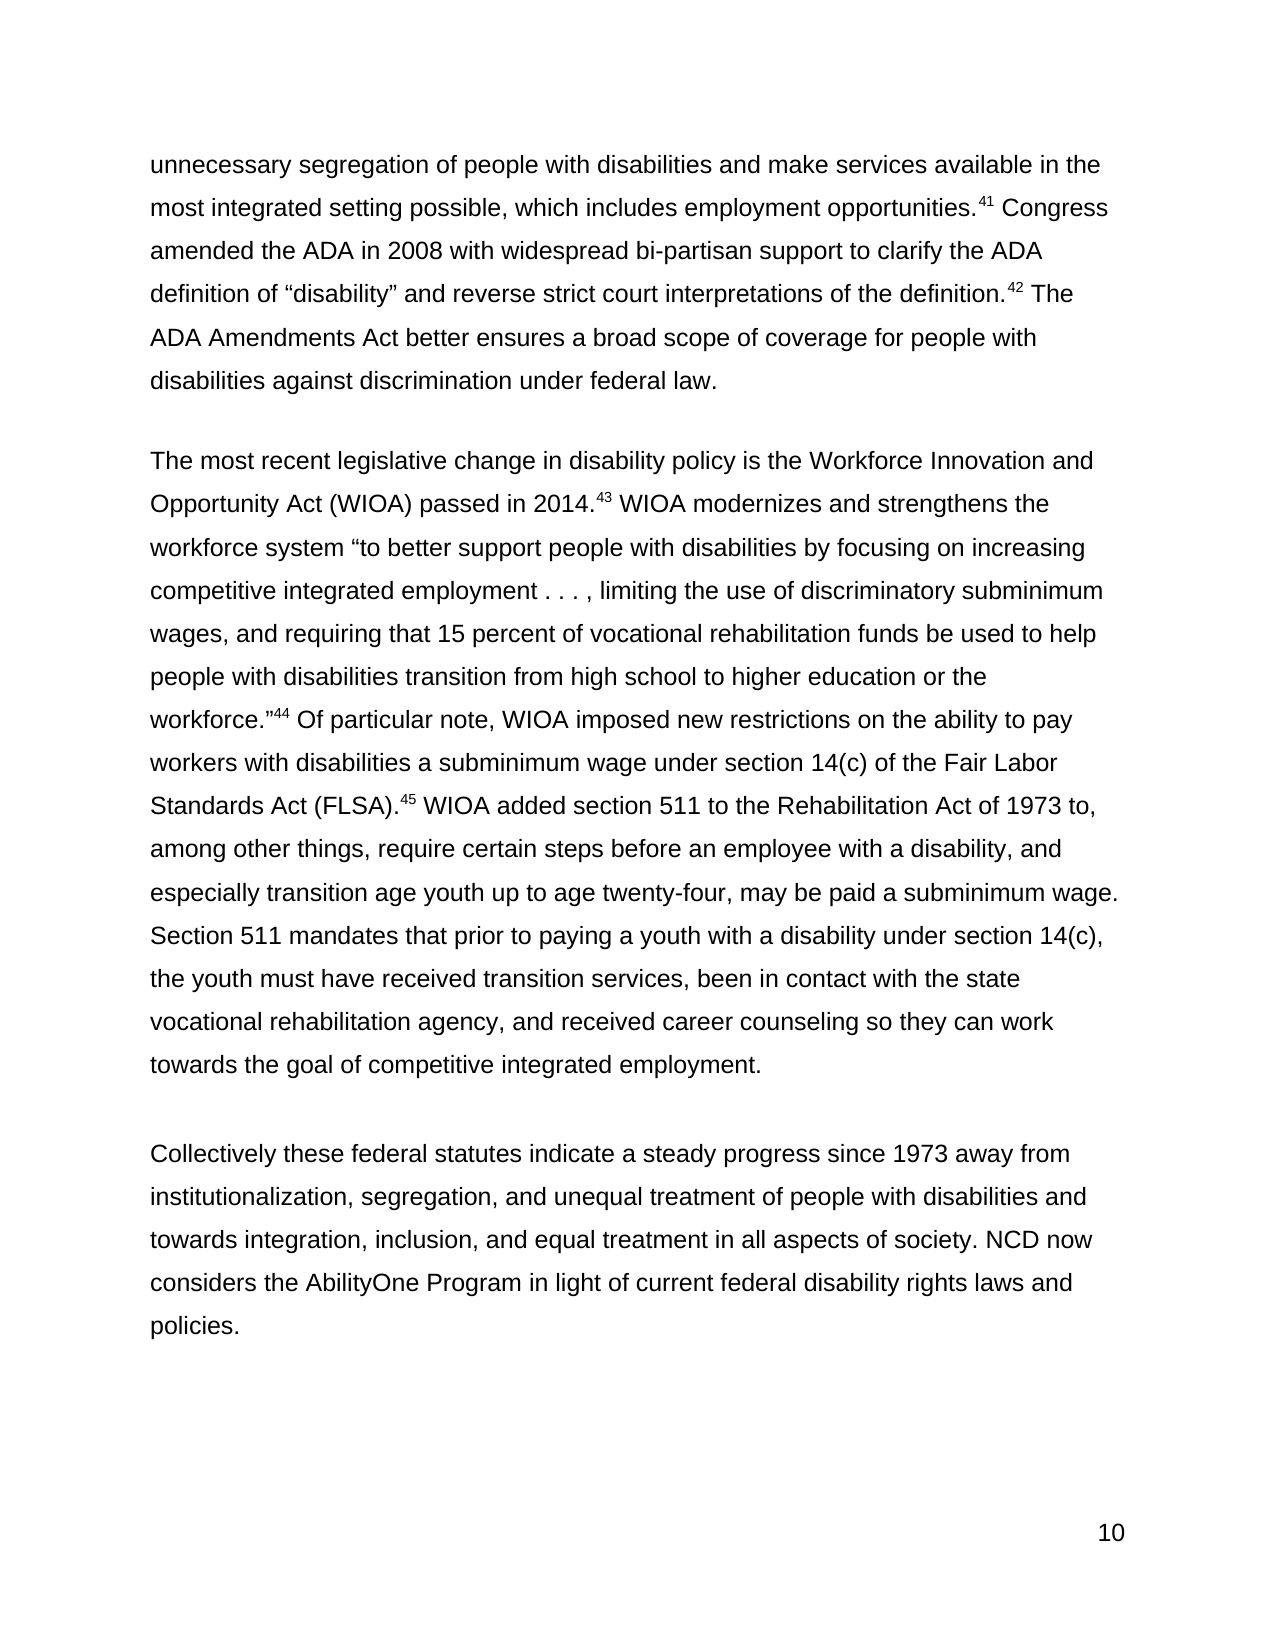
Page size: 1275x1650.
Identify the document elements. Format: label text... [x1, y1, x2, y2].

text Collectively these federal statutes indicate a steady progress since 1973 away from institutionalization, segregation, and unequal treatment of people with disabilities and towards integration, inclusion, and equal treatment in all aspects of society. NCD now considers the AbilityOne Program in light of current federal disability rights laws and policies. [150, 1139, 1125, 1340]
text The most recent legislative change in disability policy is the Workforce Innovation and Opportunity Act (WIOA) passed in 2014. WIOA modernizes and strengthens the workforce system “to better support people with disabilities by focusing on increasing competitive integrated employment . . . , limiting the use of discriminatory subminimum wages, and requiring that 15 percent of vocational rehabilitation funds be used to help people with disabilities transition from high school to higher education or the workforce.” Of particular note, WIOA imposed new restrictions on the ability to pay workers with disabilities a subminimum wage under section 14(c) of the Fair Labor Standards Act (FLSA). WIOA added section 511 to the Rehabilitation Act of 1973 to, among other things, require certain steps before an employee with a disability, and especially transition age youth up to age twenty-four, may be paid a subminimum wage. Section 511 mandates that prior to paying a youth with a disability under section 14(c), the youth must have received transition services, been in contact with the state vocational rehabilitation agency, and received career counseling so they can work towards the goal of competitive integrated employment. [150, 446, 1125, 1079]
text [150, 150, 1125, 394]
